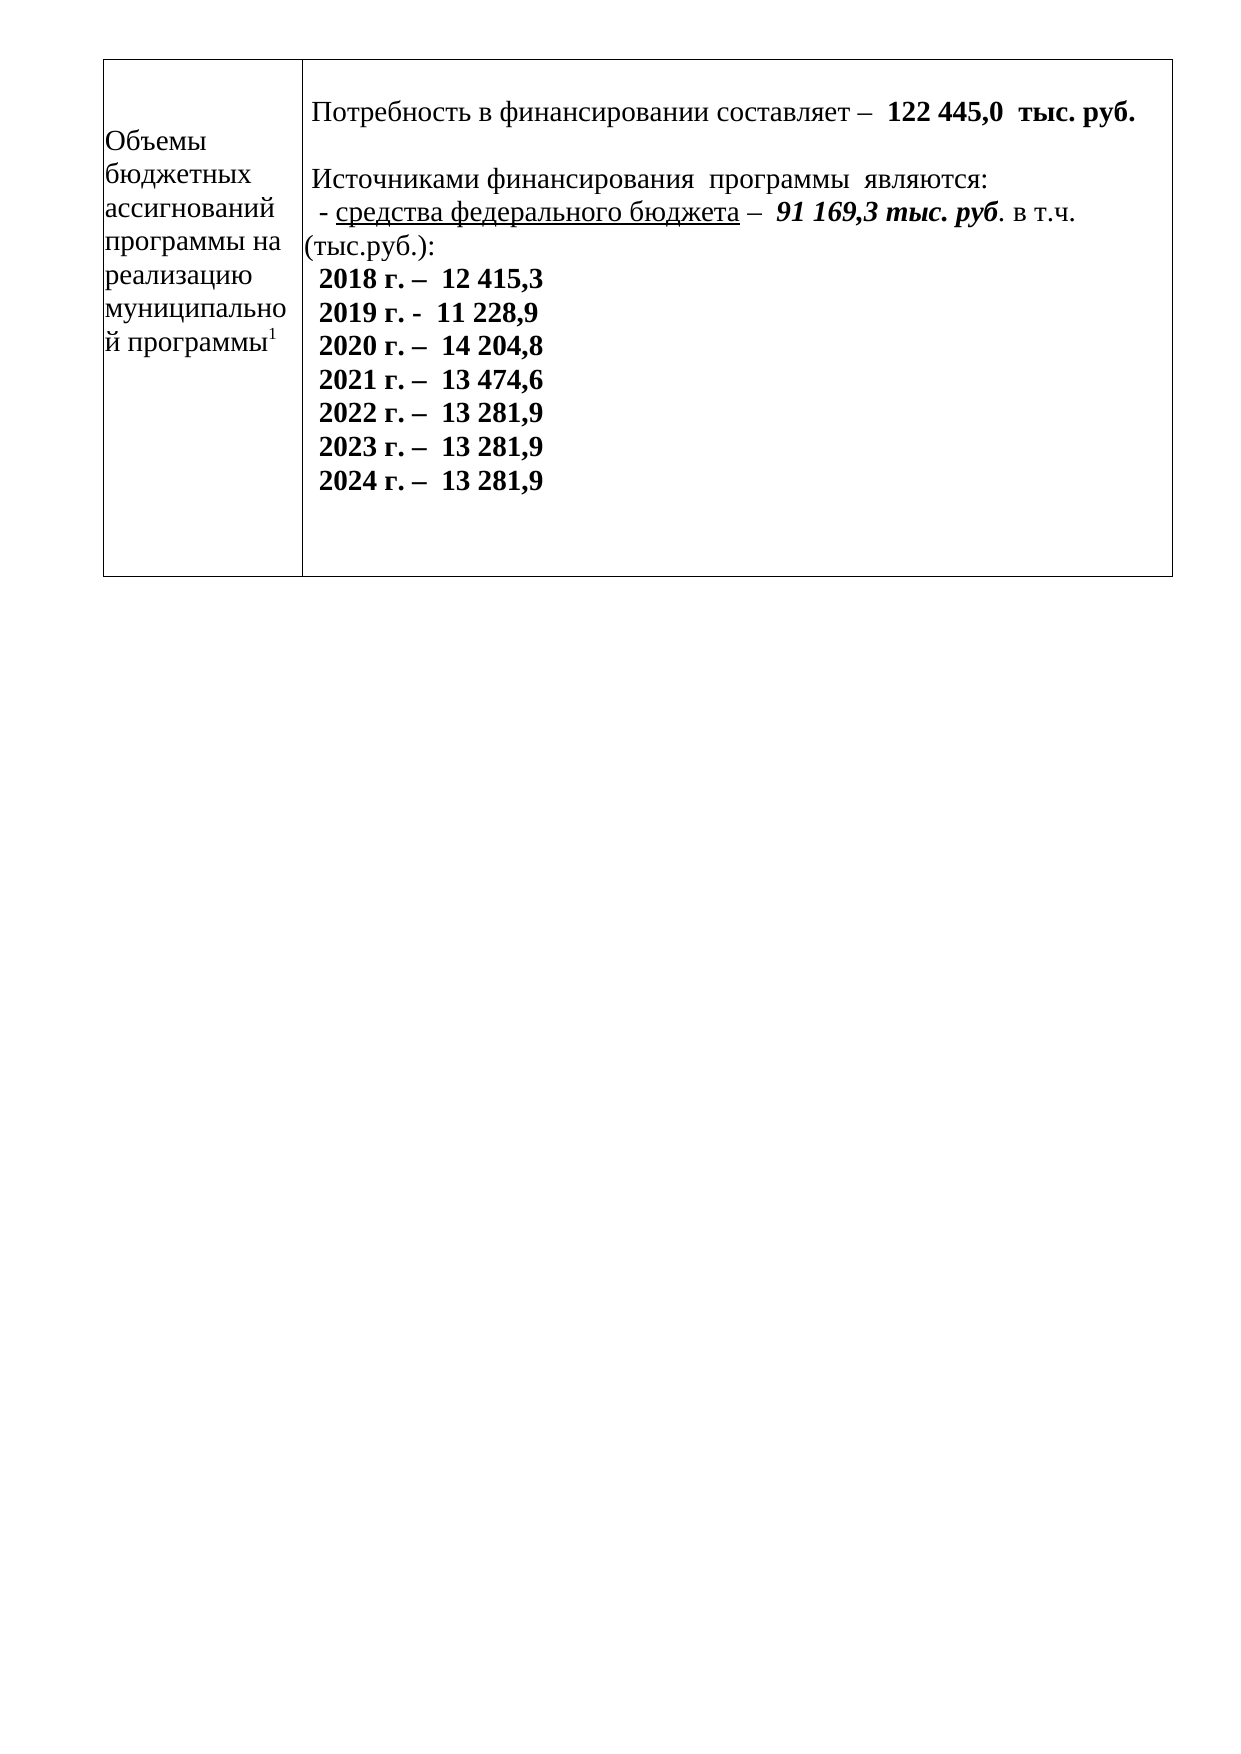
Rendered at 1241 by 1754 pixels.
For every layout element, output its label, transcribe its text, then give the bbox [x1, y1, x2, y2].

table_cell Объемы бюджетных ассигнований программы на реализацию муниципальной программы1 [104, 60, 302, 576]
table_cell Потребность в финансировании составляет – 122 445,0 тыс. руб. Источниками финансирования программы являются: - средства федерального бюджета – 91 169,3 тыс. руб. в т.ч. (тыс.руб.): 2018 г. – 12 415,3 2019 г. - 11 228,9 2020 г. – 14 204,8 2021 г. – 13 474,6 2022 г. – 13 281,9 2023 г. – 13 281,9 2024 г. – 13 281,9 [303, 60, 1172, 576]
